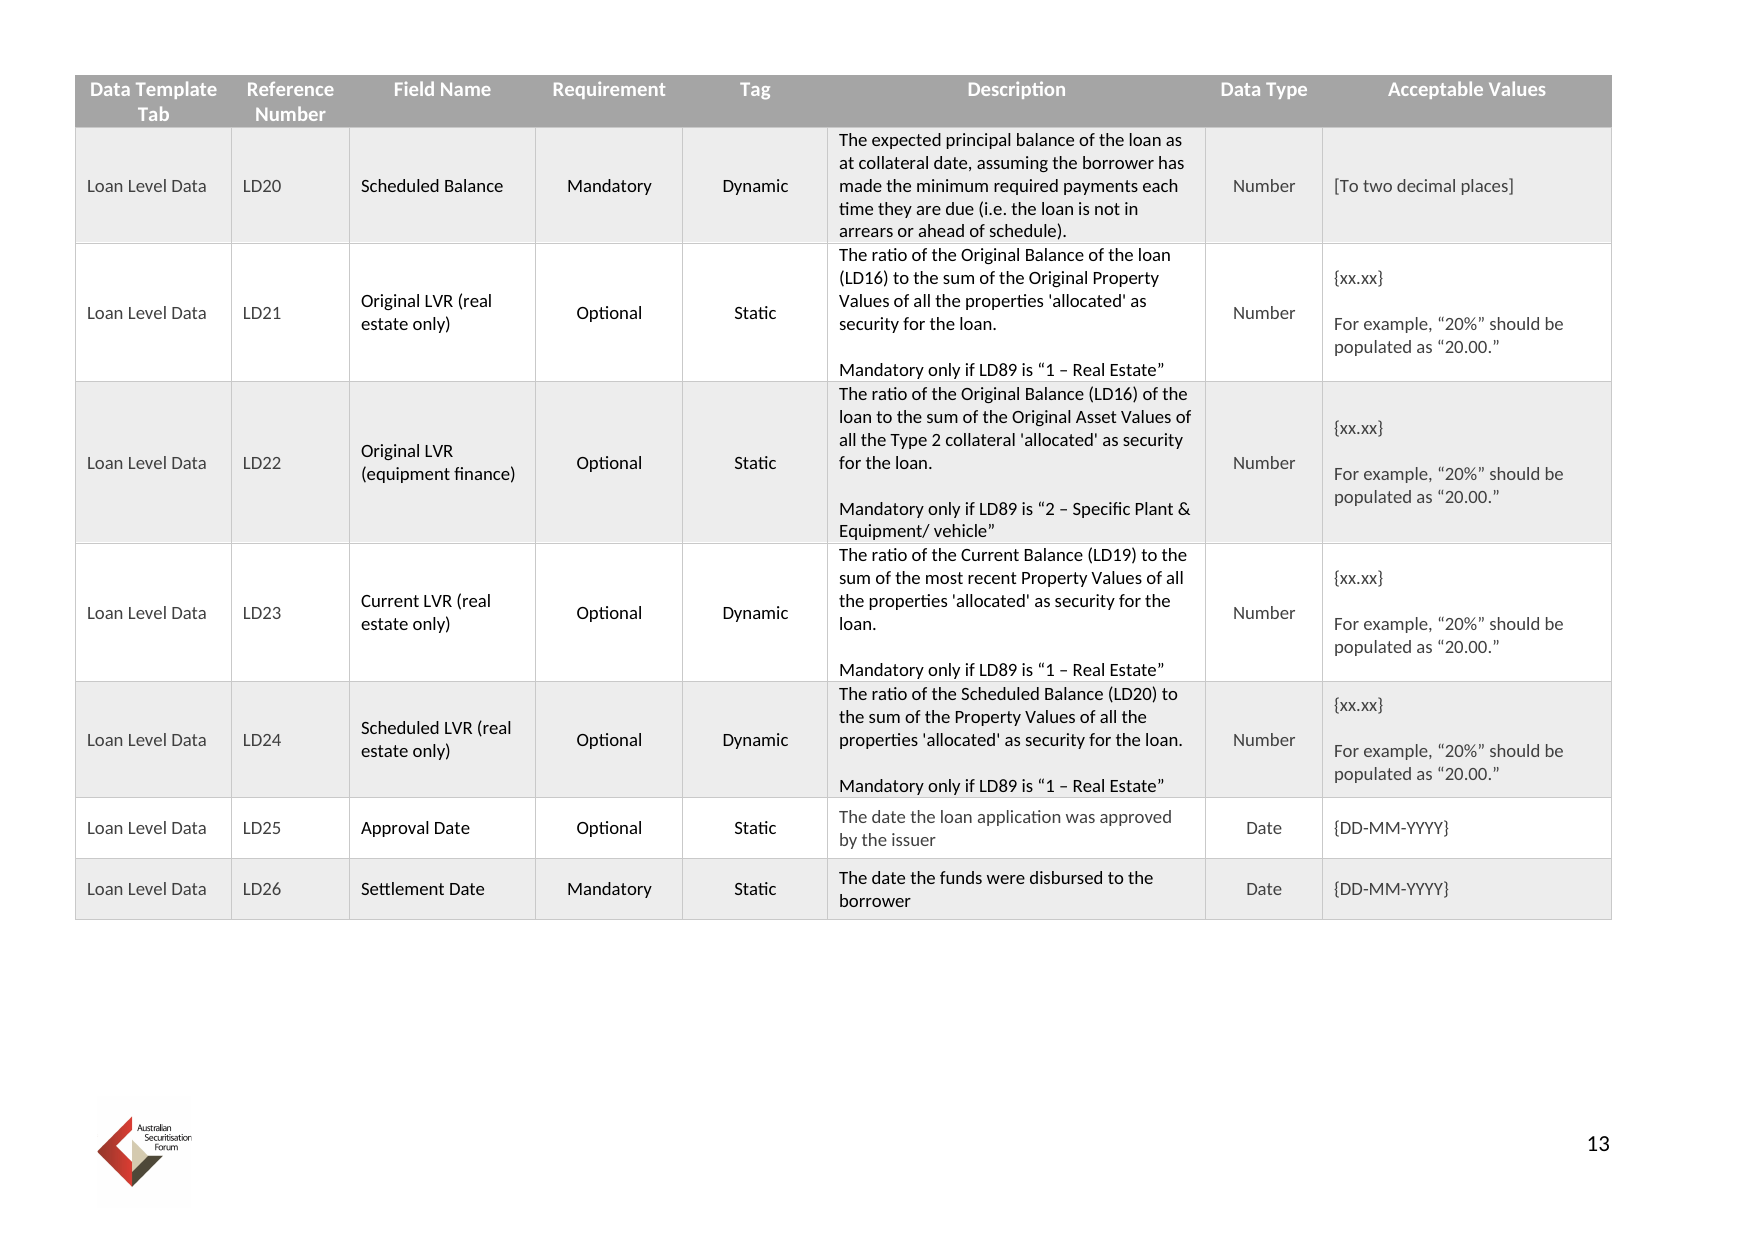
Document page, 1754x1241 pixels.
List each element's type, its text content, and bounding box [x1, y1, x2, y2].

table_cell The date the loan application was approved by the issuer [828, 798, 1205, 858]
table_cell [To two decimal places] [1323, 128, 1611, 242]
table_cell LD23 [232, 544, 349, 681]
table_header Tag [683, 76, 827, 127]
table_cell Static [683, 244, 827, 381]
table_cell Date [1206, 859, 1322, 919]
table_cell LD26 [232, 859, 349, 919]
table_cell Number [1206, 244, 1322, 381]
table_cell Current LVR (real estate only) [350, 544, 535, 681]
table_cell The ratio of the Current Balance (LD19) to the sum of the most recent Property Values of all the properties 'allocated' as security for the loan. Mandatory only if LD89 is “1 – Real Estate” [828, 544, 1205, 681]
table_header Requirement [536, 76, 682, 127]
table_cell Loan Level Data [76, 128, 231, 242]
table_cell {DD-MM-YYYY} [1323, 859, 1611, 919]
table_cell LD21 [232, 244, 349, 381]
table_cell Dynamic [683, 682, 827, 797]
table_cell Mandatory [536, 859, 682, 919]
table_cell The ratio of the Original Balance (LD16) of the loan to the sum of the Original Asset Values of all the Type 2 collateral 'allocated' as security for the loan. Mandatory only if LD89 is “2 – Specific Plant & Equipment/ vehicle” [828, 382, 1205, 542]
table_header Description [828, 76, 1205, 127]
table_cell The ratio of the Scheduled Balance (LD20) to the sum of the Property Values of all the properties 'allocated' as security for the loan. Mandatory only if LD89 is “1 – Real Estate” [828, 682, 1205, 797]
table_cell Optional [536, 682, 682, 797]
table_cell Optional [536, 798, 682, 858]
table_cell Number [1206, 382, 1322, 542]
table_cell {xx.xx} For example, “20%” should be populated as “20.00.” [1323, 544, 1611, 681]
table_cell Optional [536, 544, 682, 681]
table_cell Static [683, 382, 827, 542]
table_cell Number [1206, 682, 1322, 797]
table_cell Optional [536, 382, 682, 542]
table_header Field Name [350, 76, 535, 127]
table_cell Loan Level Data [76, 544, 231, 681]
table_cell Approval Date [350, 798, 535, 858]
table_cell Original LVR (real estate only) [350, 244, 535, 381]
table_header Acceptable Values [1323, 76, 1611, 127]
table_cell Settlement Date [350, 859, 535, 919]
table_cell Static [683, 859, 827, 919]
table_cell Loan Level Data [76, 798, 231, 858]
table_cell LD20 [232, 128, 349, 242]
table_cell The expected principal balance of the loan as at collateral date, assuming the borrower has made the minimum required payments each time they are due (i.e. the loan is not in arrears or ahead of schedule). [828, 128, 1205, 242]
table_cell Static [683, 798, 827, 858]
table_cell The ratio of the Original Balance of the loan (LD16) to the sum of the Original Property Values of all the properties 'allocated' as security for the loan. Mandatory only if LD89 is “1 – Real Estate” [828, 244, 1205, 381]
table_cell Loan Level Data [76, 244, 231, 381]
table_cell {DD-MM-YYYY} [1323, 798, 1611, 858]
table_header Reference Number [232, 76, 349, 127]
table_cell Date [1206, 798, 1322, 858]
table_cell {xx.xx} For example, “20%” should be populated as “20.00.” [1323, 244, 1611, 381]
table_cell Mandatory [536, 128, 682, 242]
table_header Data Template Tab [76, 76, 231, 127]
picture [97, 1096, 192, 1208]
table_cell Optional [536, 244, 682, 381]
table_cell Dynamic [683, 128, 827, 242]
table_cell {xx.xx} For example, “20%” should be populated as “20.00.” [1323, 382, 1611, 542]
table_cell Loan Level Data [76, 382, 231, 542]
table_cell LD24 [232, 682, 349, 797]
table_cell Scheduled LVR (real estate only) [350, 682, 535, 797]
table_cell Number [1206, 128, 1322, 242]
table_cell LD25 [232, 798, 349, 858]
table_cell Number [1206, 544, 1322, 681]
table_cell LD22 [232, 382, 349, 542]
table_cell The date the funds were disbursed to the borrower [828, 859, 1205, 919]
table_cell Loan Level Data [76, 682, 231, 797]
table_header Data Type [1206, 76, 1322, 127]
table_cell Loan Level Data [76, 859, 231, 919]
table_cell Original LVR (equipment finance) [350, 382, 535, 542]
table_cell Dynamic [683, 544, 827, 681]
table_cell Scheduled Balance [350, 128, 535, 242]
table_cell {xx.xx} For example, “20%” should be populated as “20.00.” [1323, 682, 1611, 797]
